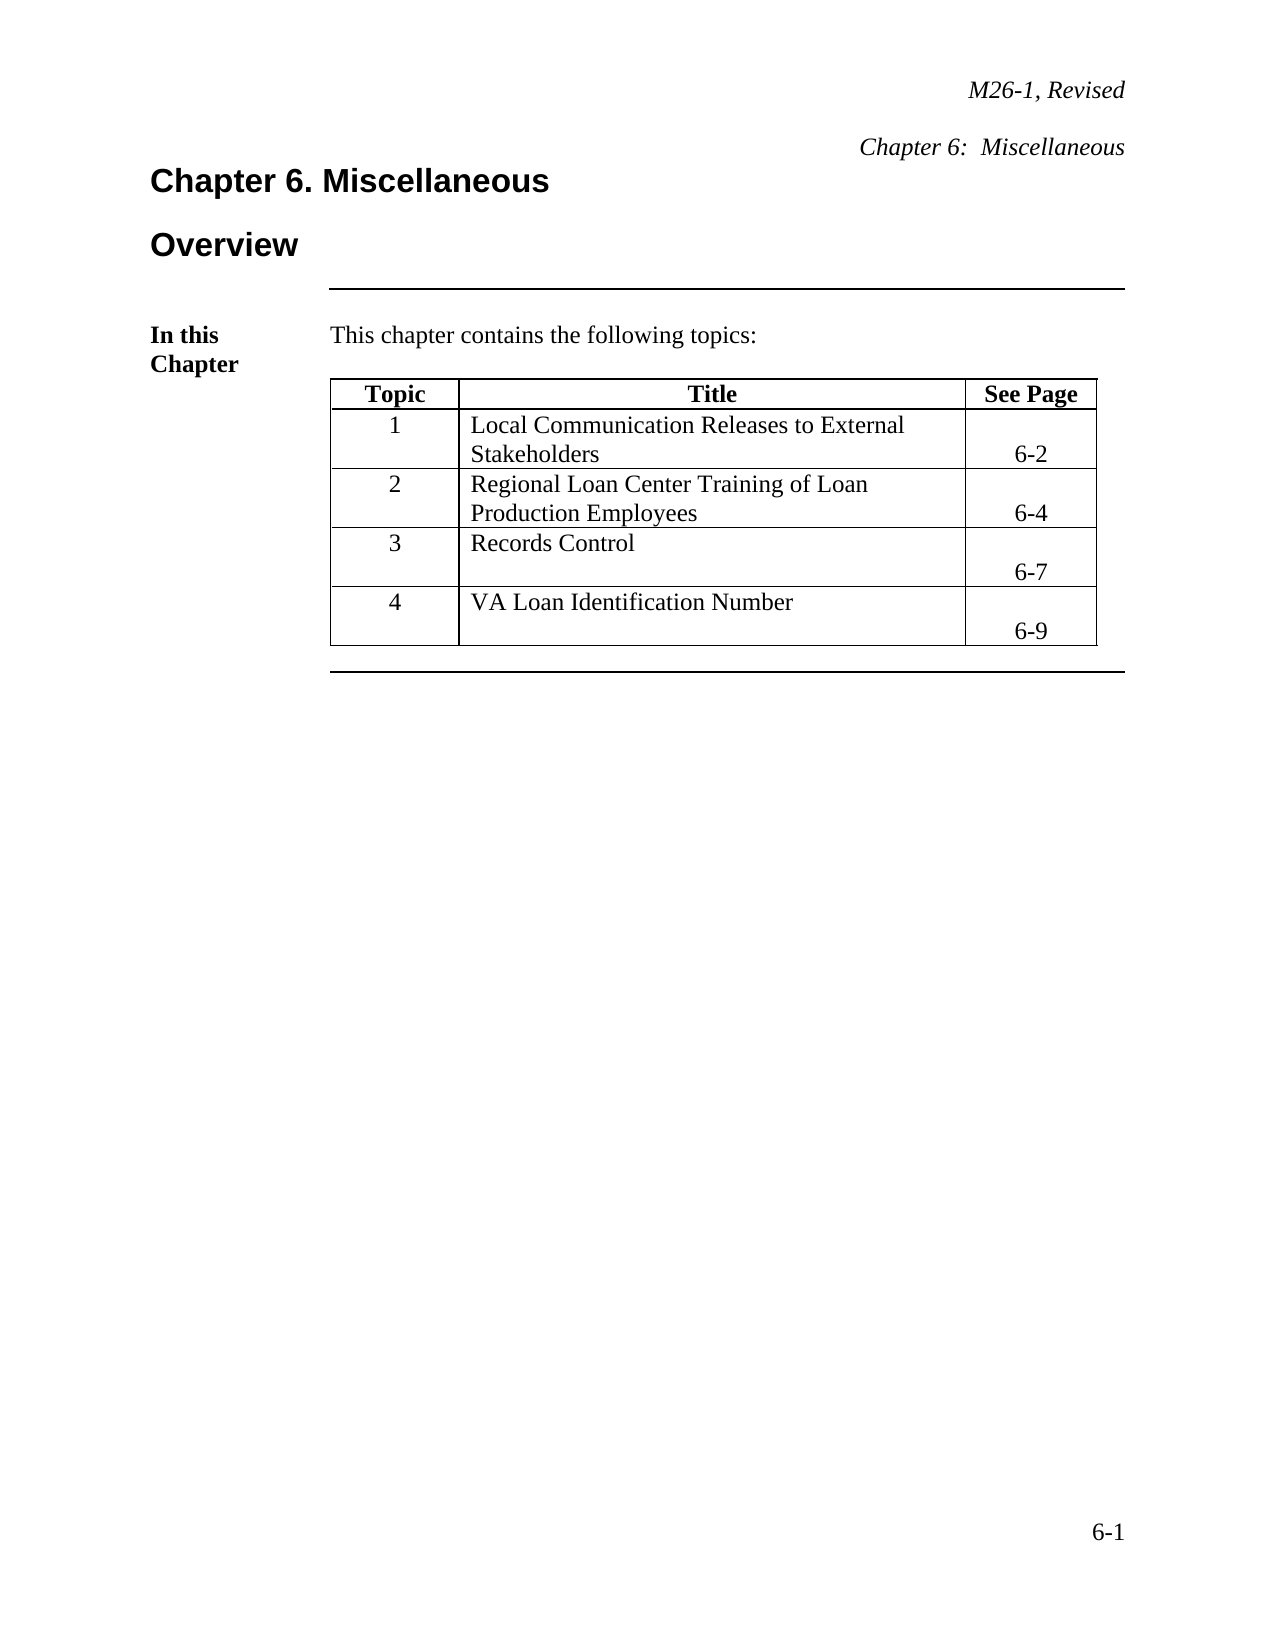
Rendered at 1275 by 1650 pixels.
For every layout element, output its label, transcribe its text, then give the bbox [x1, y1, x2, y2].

subtitle Chapter 6. Miscellaneous [150, 161, 1125, 200]
subtitle Overview [150, 225, 1125, 263]
table_header In this Chapter [139, 321, 319, 646]
table_header This chapter contains the following topics: [319, 321, 1125, 646]
